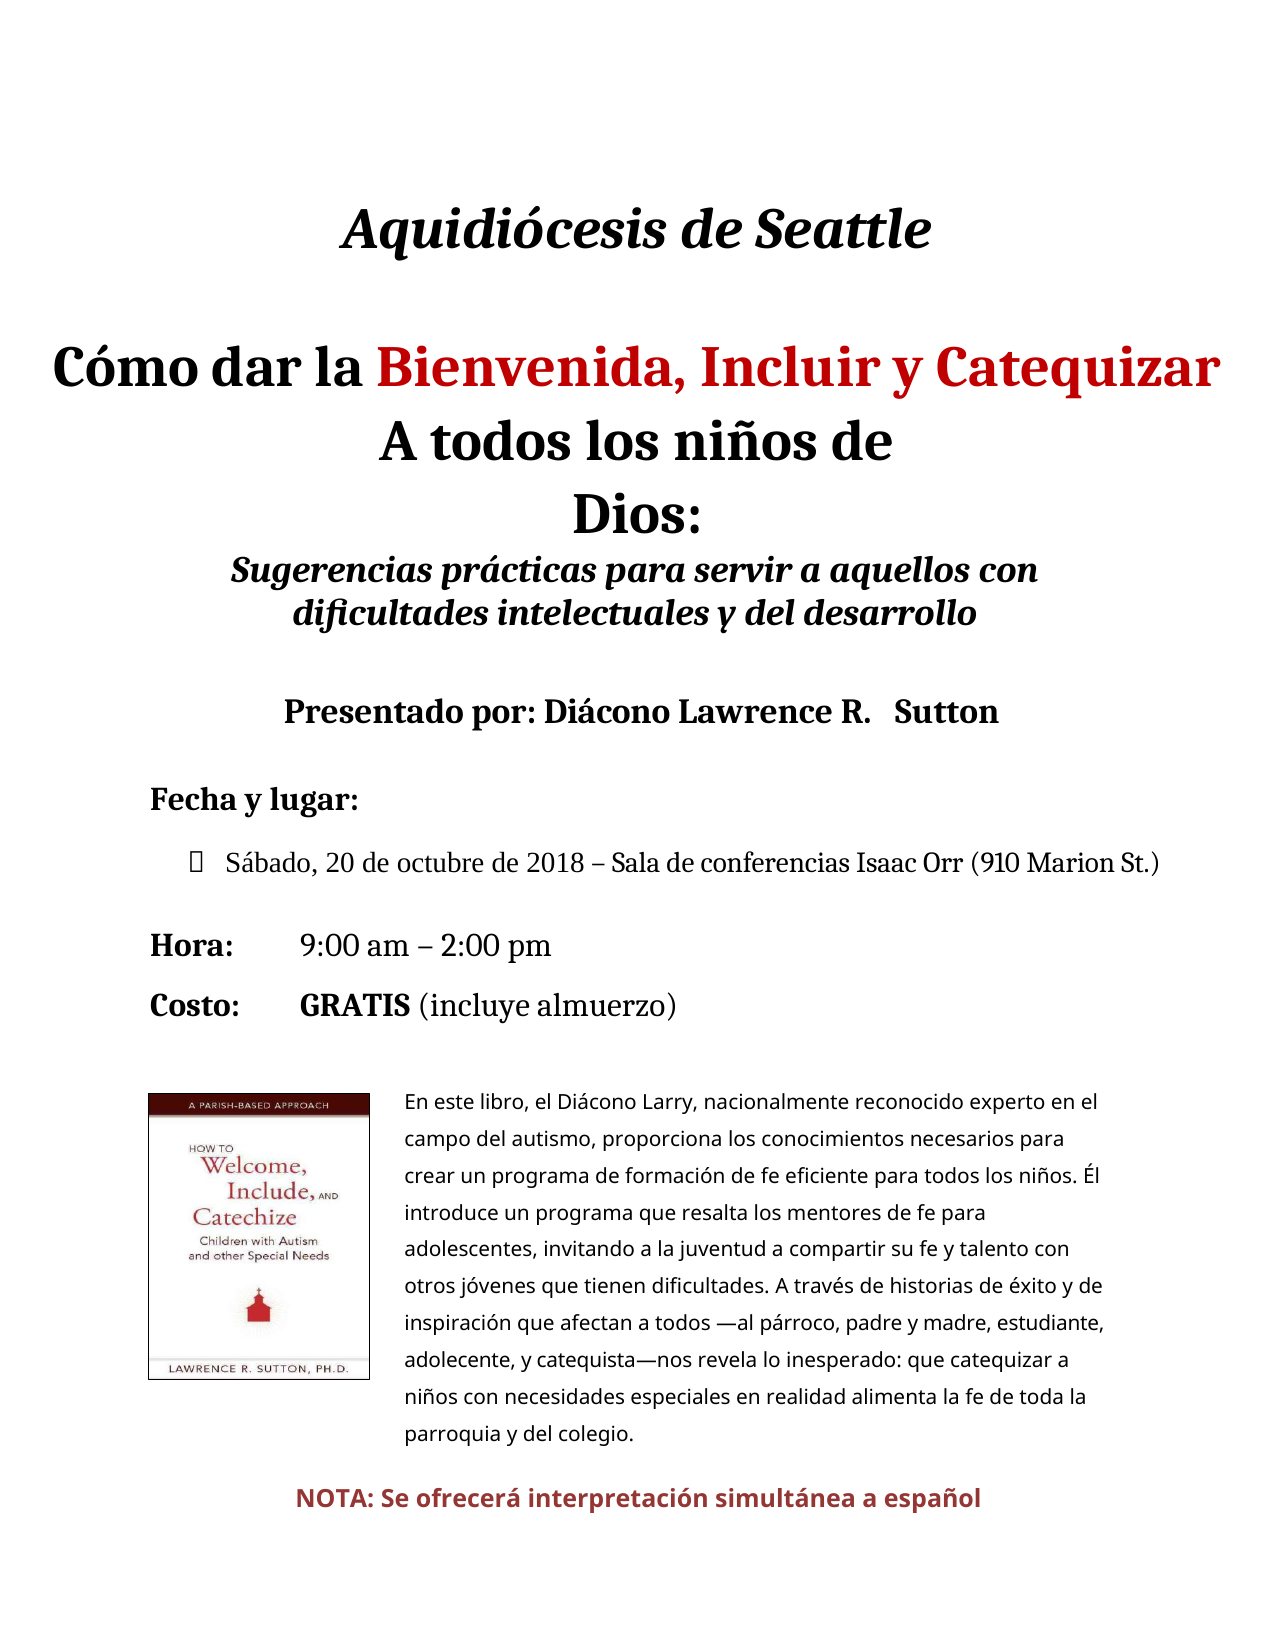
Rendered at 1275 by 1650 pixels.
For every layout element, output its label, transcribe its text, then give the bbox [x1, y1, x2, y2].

text En este libro, el Diácono Larry, nacionalmente reconocido experto en el campo del autismo, proporciona los conocimientos necesarios para crear un programa de formación de fe eficiente para todos los niños. Él introduce un programa que resalta los mentores de fe para adolescentes, invitando a la juventud a compartir su fe y talento con otros jóvenes que tienen dificultades. A través de historias de éxito y de inspiración que afectan a todos —al párroco, padre y madre, estudiante, adolecente, y catequista—nos revela lo inesperado: que catequizar a niños con necesidades especiales en realidad alimenta la fe de toda la parroquia y del colegio. [404, 1087, 1107, 1447]
text Hora: 9:00 am – 2:00 pm [150, 926, 1225, 964]
text Fecha y lugar: [150, 781, 1225, 819]
picture [149, 1094, 369, 1379]
text Presentado por: Diácono Lawrence R. Sutton [273, 691, 1010, 732]
text Costo: GRATIS (incluye almuerzo) [150, 986, 1225, 1025]
text Cómo dar la Bienvenida, Incluir y Catequizar [52, 334, 1222, 401]
text NOTA: Se ofrecerá interpretación simultánea a español [279, 1480, 998, 1514]
text Sugerencias prácticas para servir a aquellos con dificultades intelectuales y del desarrollo [139, 547, 1135, 633]
text Aquidiócesis de Seattle [52, 196, 1222, 263]
text  Sábado, 20 de octubre de 2018 – Sala de conferencias Isaac Orr (910 Marion St.) [187, 841, 1225, 881]
text A todos los niños de Dios: [329, 401, 945, 547]
